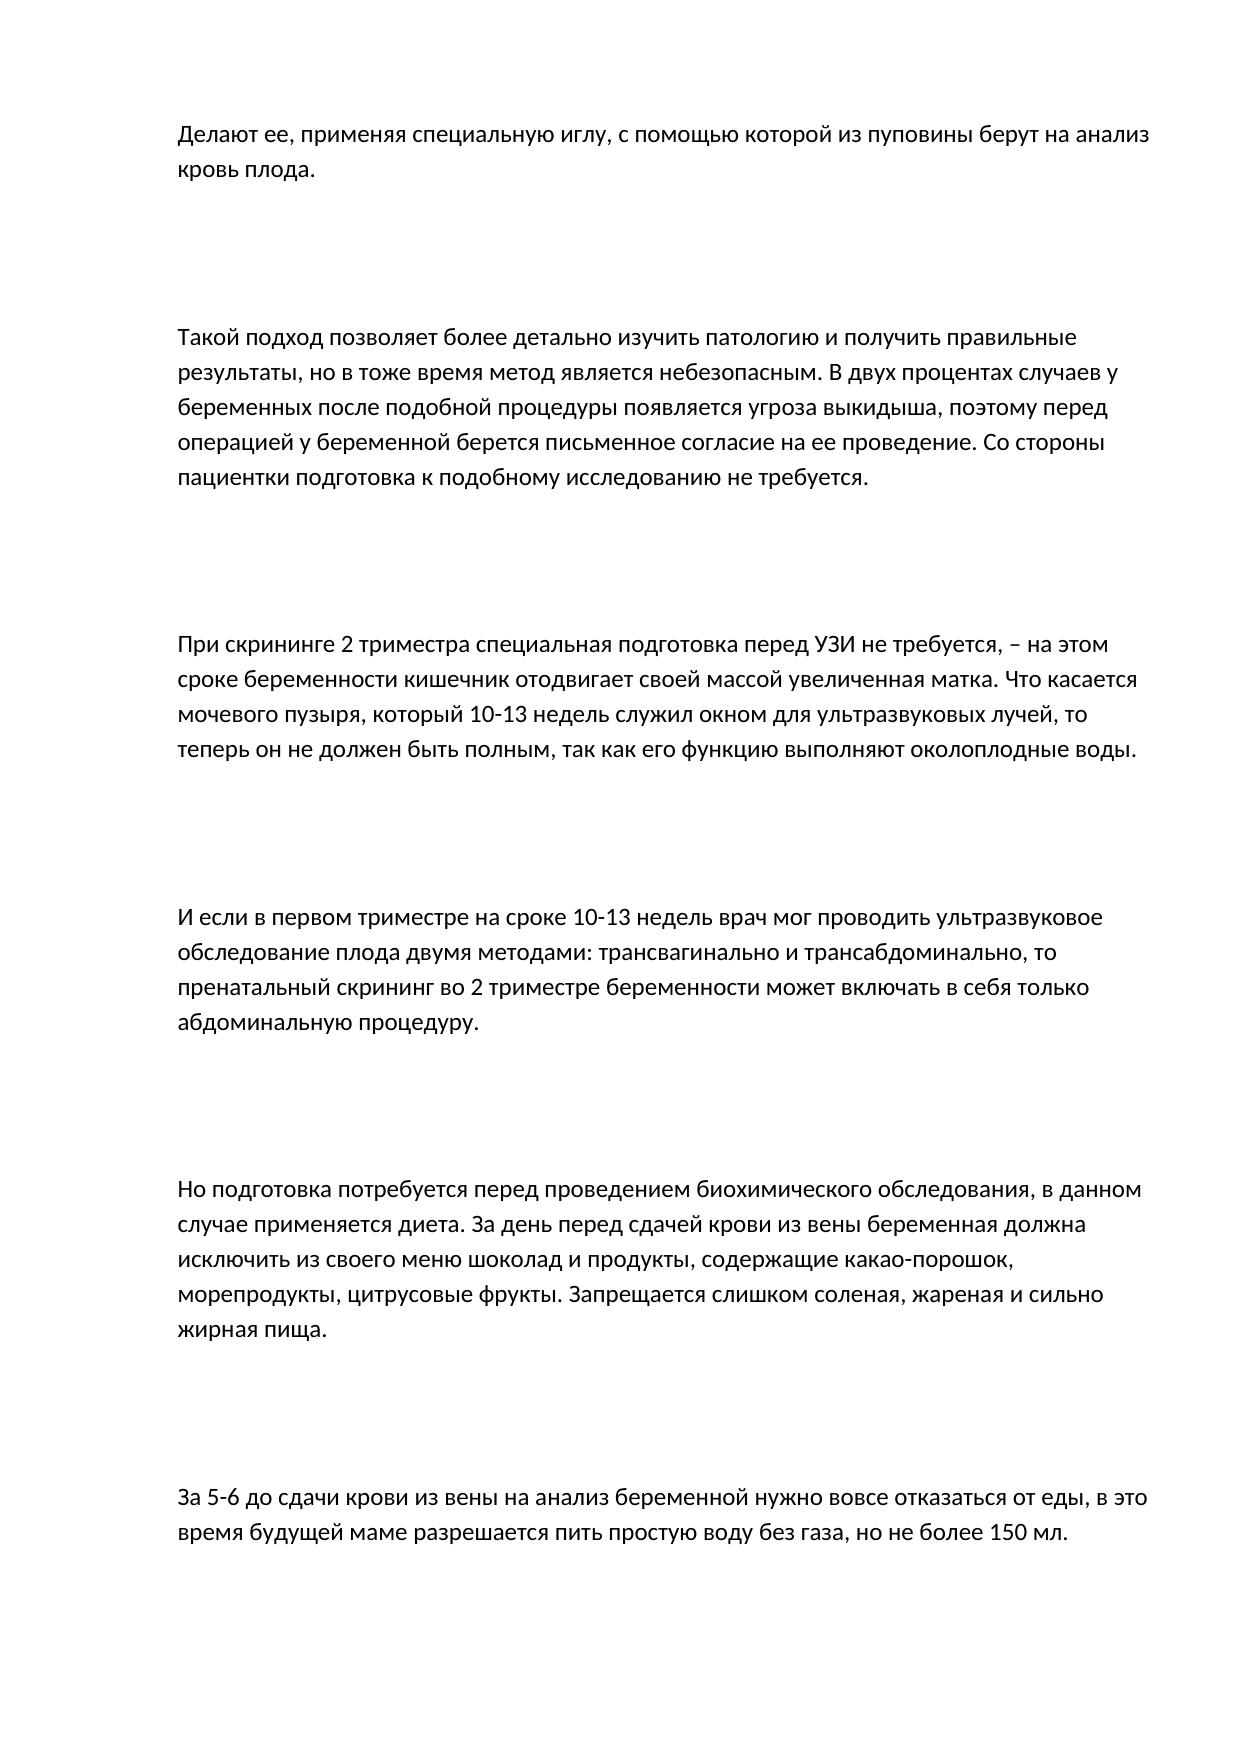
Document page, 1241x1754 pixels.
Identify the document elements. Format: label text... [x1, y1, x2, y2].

text И если в первом триместре на сроке 10-13 недель врач мог проводить ультразвуковое обследование плода двумя методами: трансвагинально и трансабдоминально, то пренатальный скрининг во 2 триместре беременности может включать в себя только абдоминальную процедуру. [177, 901, 1152, 1036]
text При скрининге 2 триместра специальная подготовка перед УЗИ не требуется, – на этом сроке беременности кишечник отодвигает своей массой увеличенная матка. Что касается мочевого пузыря, который 10-13 недель служил окном для ультразвуковых лучей, то теперь он не должен быть полным, так как его функцию выполняют околоплодные воды. [177, 628, 1152, 764]
text Но подготовка потребуется перед проведением биохимического обследования, в данном случае применяется диета. За день перед сдачей крови из вены беременная должна исключить из своего меню шоколад и продукты, содержащие какао-порошок, морепродукты, цитрусовые фрукты. Запрещается слишком соленая, жареная и сильно жирная пища. [177, 1173, 1152, 1344]
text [177, 118, 1152, 184]
text За 5-6 до сдачи крови из вены на анализ беременной нужно вовсе отказаться от еды, в это время будущей маме разрешается пить простую воду без газа, но не более 150 мл. [177, 1481, 1152, 1546]
text Такой подход позволяет более детально изучить патологию и получить правильные результаты, но в тоже время метод является небезопасным. В двух процентах случаев у беременных после подобной процедуры появляется угроза выкидыша, поэтому перед операцией у беременной берется письменное согласие на ее проведение. Со стороны пациентки подготовка к подобному исследованию не требуется. [177, 321, 1152, 491]
